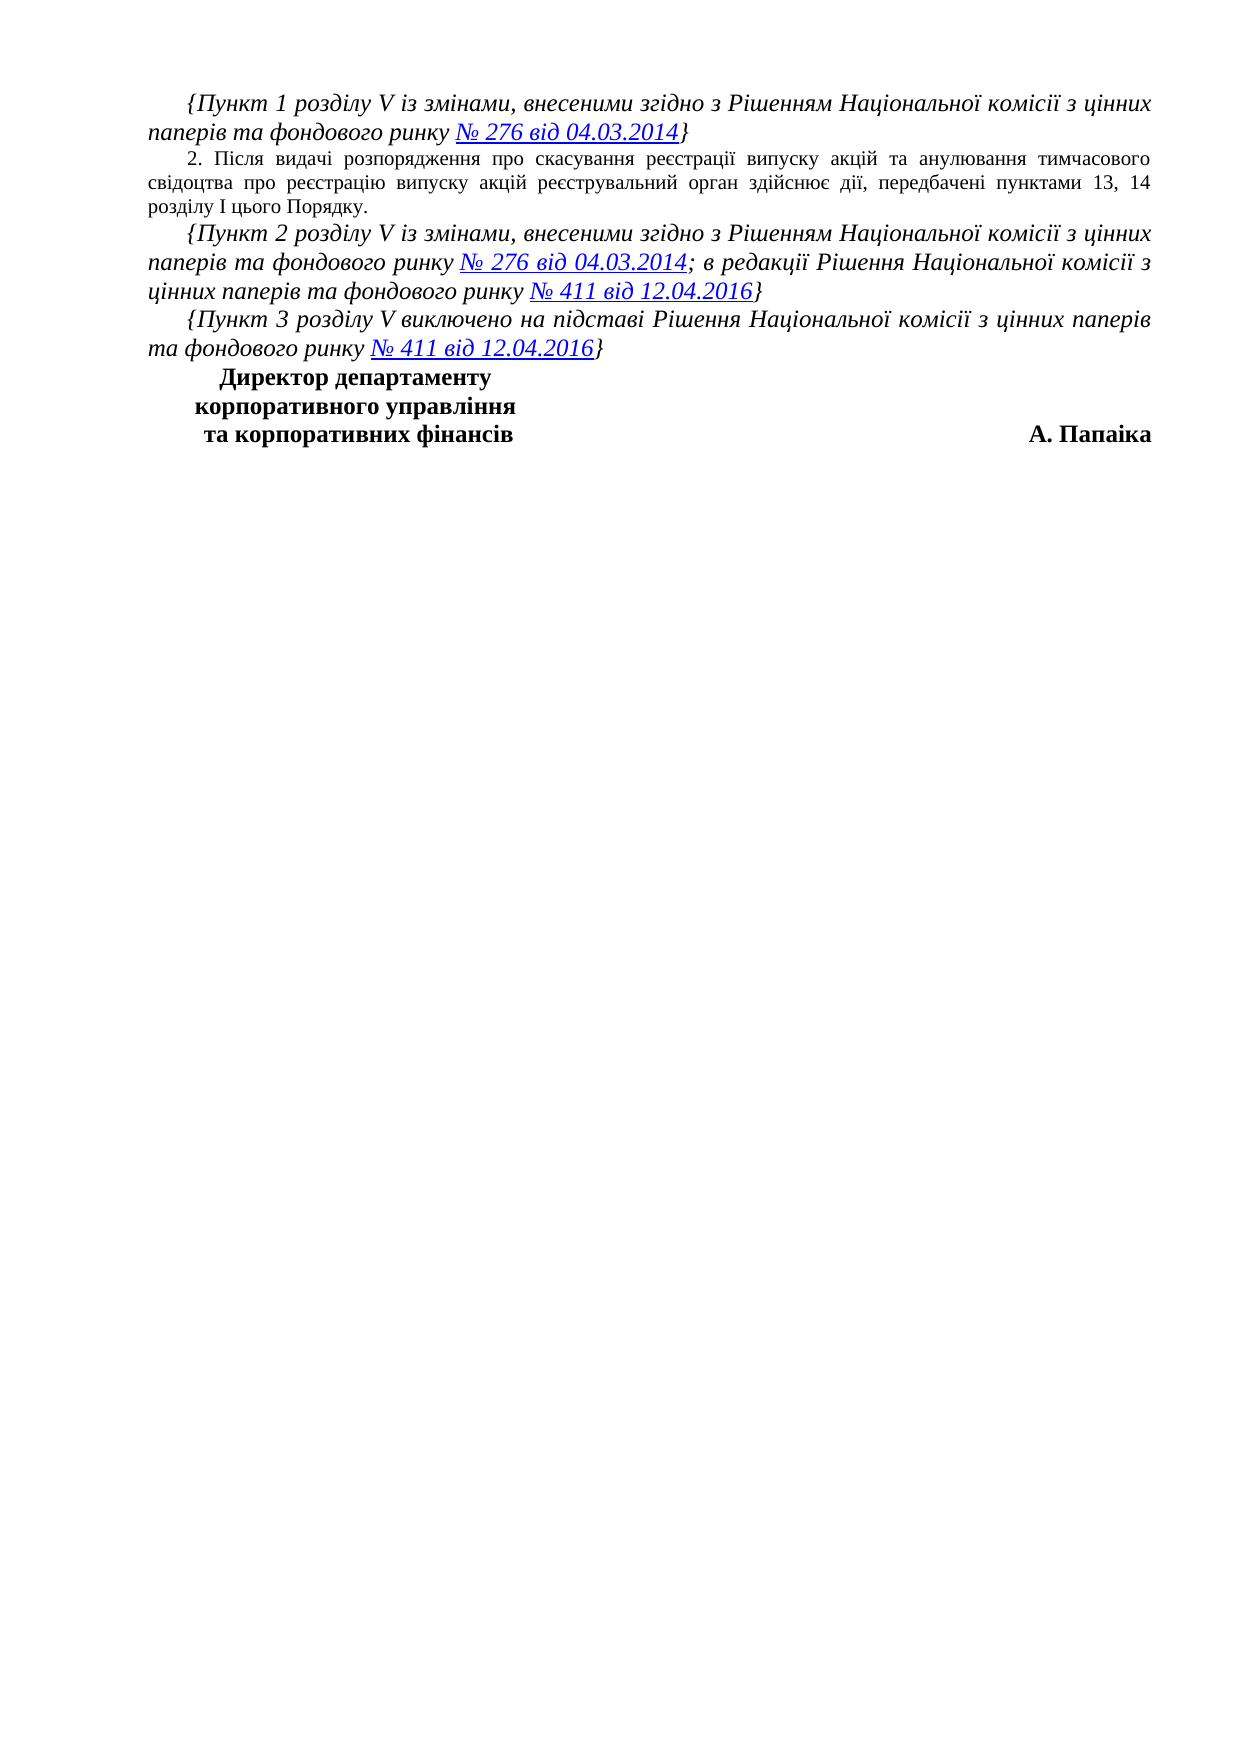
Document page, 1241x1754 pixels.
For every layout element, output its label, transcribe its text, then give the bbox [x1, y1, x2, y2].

text {Пункт 3 розділу V виключено на підставі Рішення Національної комісії з цінних паперів та фондового ринку № 411 від 12.04.2016} [148, 304, 1152, 362]
table_header Директор департаменту корпоративного управління та корпоративних фінансів [148, 362, 569, 448]
text {Пункт 1 розділу V із змінами, внесеними згідно з Рішенням Національної комісії з цінних паперів та фондового ринку № 276 від 04.03.2014} [148, 88, 1152, 146]
text {Пункт 2 розділу V із змінами, внесеними згідно з Рішенням Національної комісії з цінних паперів та фондового ринку № 276 від 04.03.2014; в редакції Рішення Національної комісії з цінних паперів та фондового ринку № 411 від 12.04.2016} [148, 218, 1152, 304]
text 2. Після видачі розпорядження про скасування реєстрації випуску акцій та анулювання тимчасового свідоцтва про реєстрацію випуску акцій реєструвальний орган здійснює дії, передбачені пунктами 13, 14 розділу І цього Порядку. [148, 146, 1152, 218]
table_header А. Папаіка [569, 362, 1152, 448]
